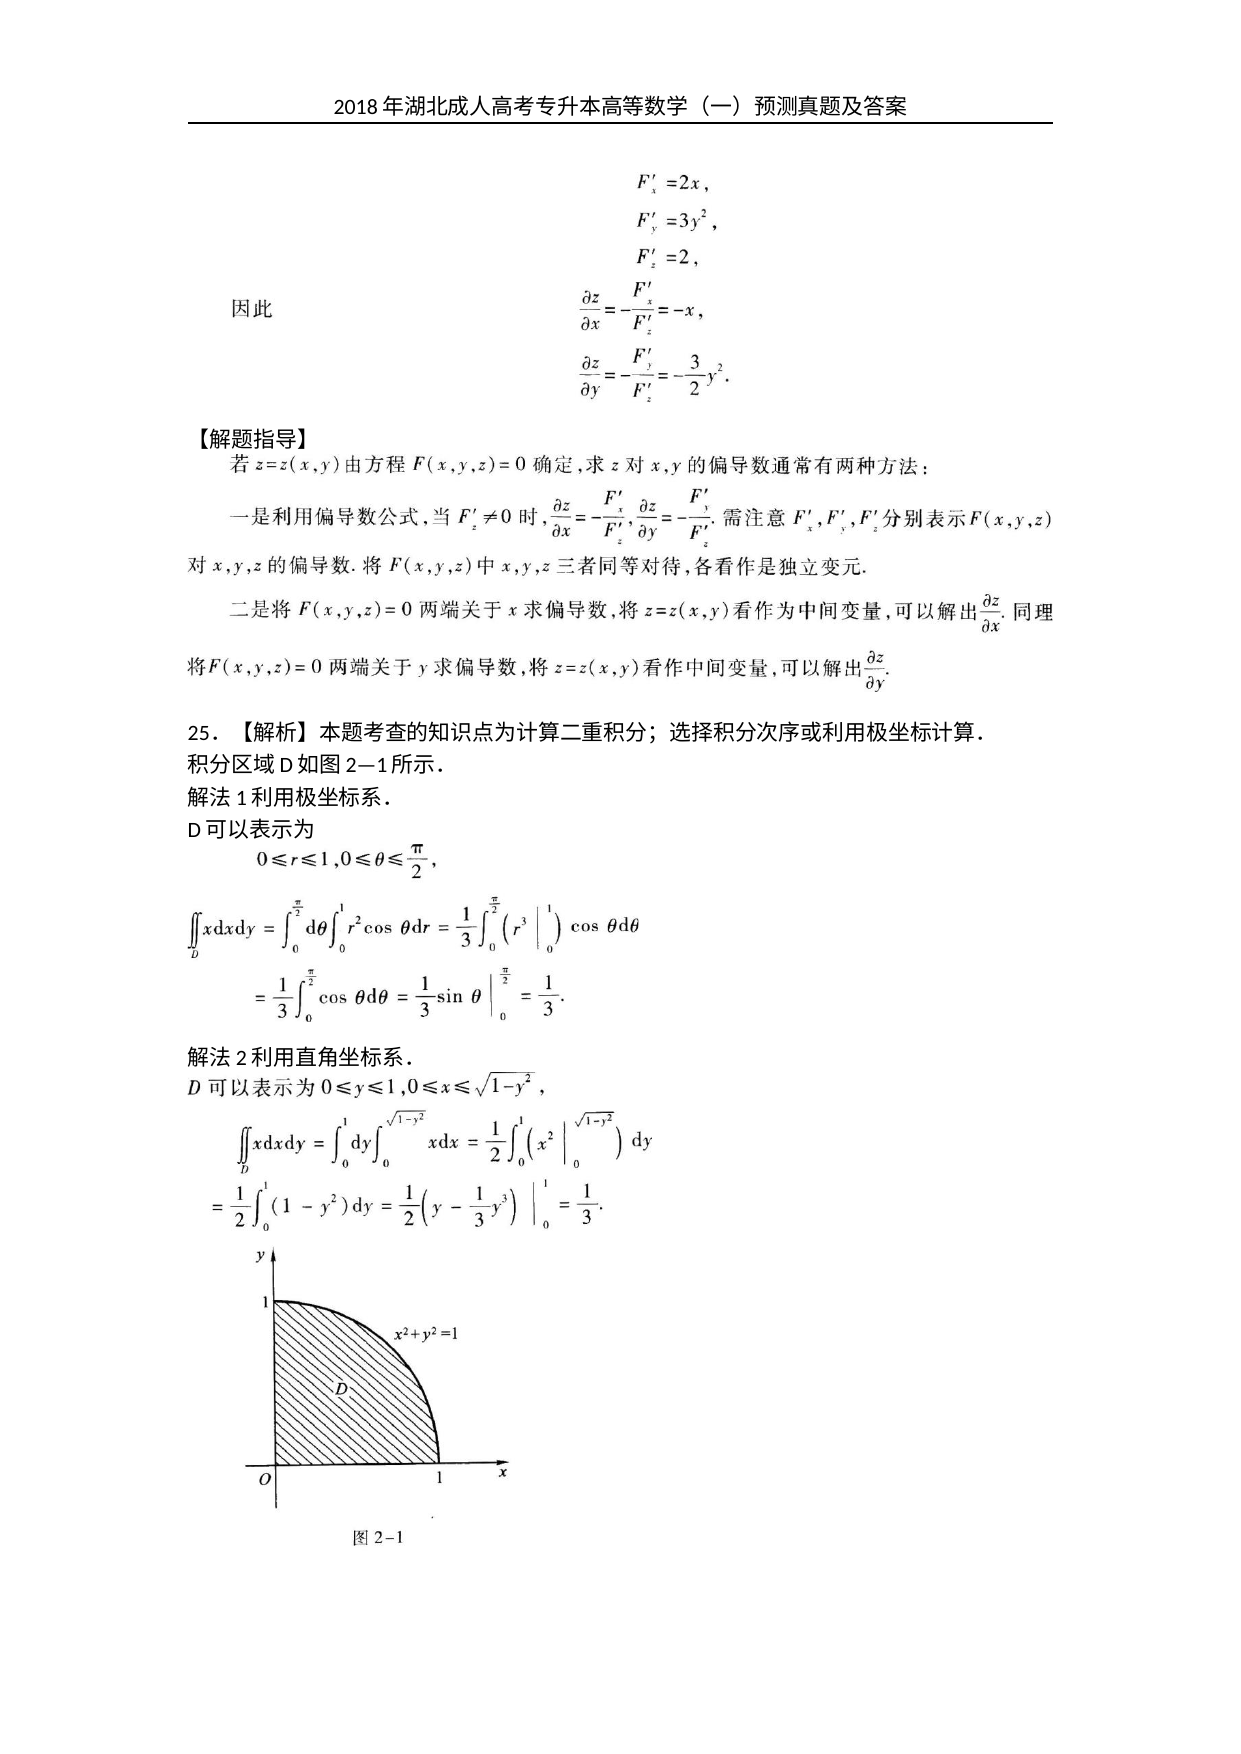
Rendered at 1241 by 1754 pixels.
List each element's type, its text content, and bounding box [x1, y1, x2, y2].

picture [187, 1234, 586, 1560]
picture [187, 162, 843, 405]
picture [187, 844, 639, 1022]
text 【解题指导】 [187, 422, 1053, 454]
text D可以表示为 [187, 812, 1053, 844]
picture [187, 454, 1053, 692]
text 25．【解析】本题考查的知识点为计算二重积分；选择积分次序或利用极坐标计算． [187, 714, 1053, 747]
text 解法1利用极坐标系． [187, 779, 1053, 812]
text 积分区域D如图2—1所示． [187, 747, 1053, 779]
text 解法2利用直角坐标系． [187, 1039, 1053, 1072]
picture [187, 1072, 652, 1231]
